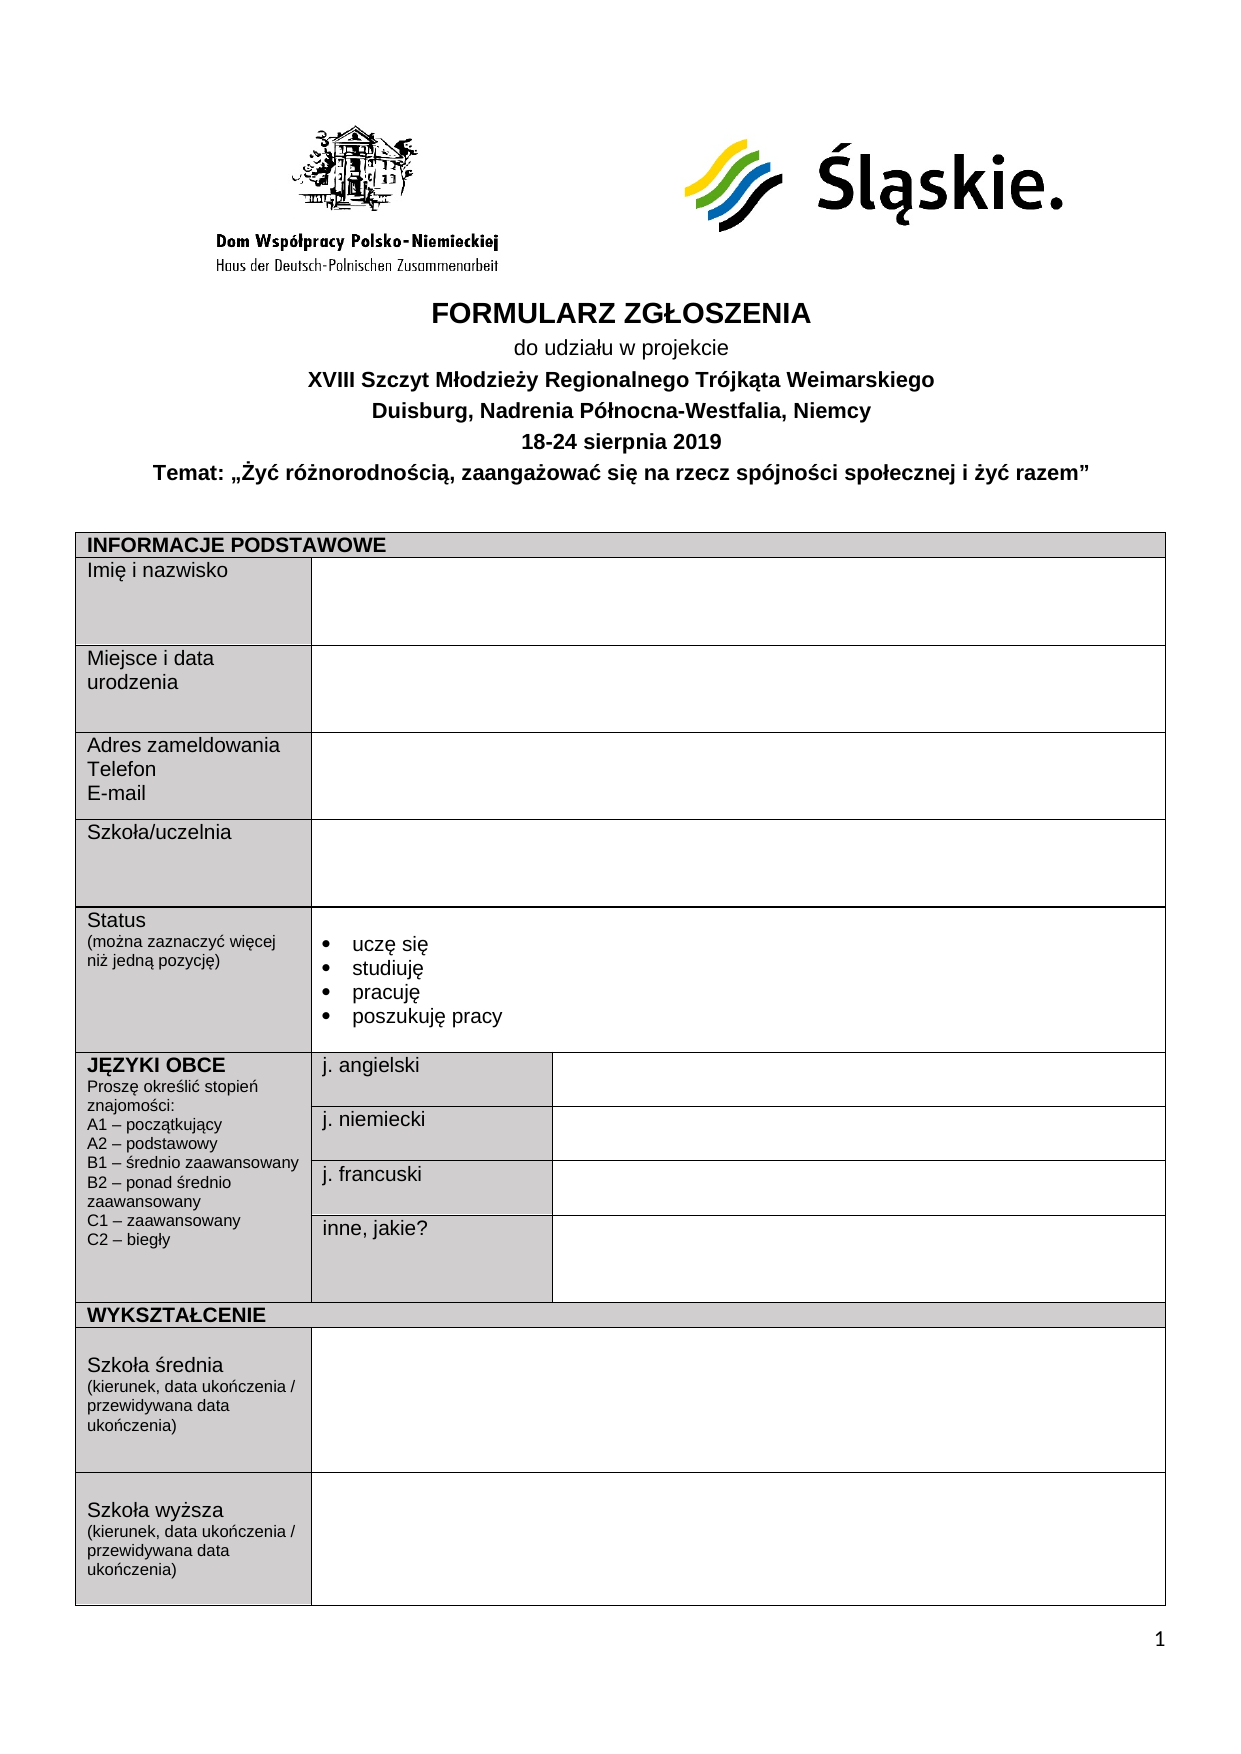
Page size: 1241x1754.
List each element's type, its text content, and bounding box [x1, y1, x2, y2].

table_cell [312, 820, 1165, 906]
table_cell j. niemiecki [312, 1107, 552, 1160]
table_cell FORMULARZ ZGŁOSZENIA do udziału w projekcie XVIII Szczyt Młodzieży Regionalnego Trójkąta Weimarskiego Duisburg, Nadrenia Północna-Westfalia, Niemcy 18-24 sierpnia 2019 Temat: „Żyć różnorodnością, zaangażować się na rzecz spójności społecznej i żyć razem” [75, 296, 1168, 485]
table_header INFORMACJE PODSTAWOWE [76, 533, 1165, 557]
table_cell [553, 1216, 1165, 1302]
table_header [636, 75, 1168, 296]
table_header [75, 75, 636, 296]
table_cell [553, 1161, 1165, 1214]
table_cell Status (można zaznaczyć więcej niż jedną pozycję) [76, 908, 311, 1052]
picture [647, 101, 1098, 269]
picture [200, 103, 511, 296]
table_cell Szkoła/uczelnia [76, 820, 311, 906]
table_cell [312, 733, 1165, 819]
table_cell [312, 558, 1165, 644]
table_cell [553, 1053, 1165, 1106]
table_cell [553, 1107, 1165, 1160]
table_cell WYKSZTAŁCENIE [76, 1303, 1165, 1327]
table_cell Szkoła wyższa (kierunek, data ukończenia / przewidywana data ukończenia) [76, 1473, 311, 1604]
table_cell JĘZYKI OBCE Proszę określić stopień znajomości: A1 – początkujący A2 – podstawowy B1 – średnio zaawansowany B2 – ponad średnio zaawansowany C1 – zaawansowany C2 – biegły [76, 1053, 311, 1302]
table_cell [312, 1328, 1165, 1472]
table_cell j. francuski [312, 1161, 552, 1214]
table_cell Imię i nazwisko [76, 558, 311, 644]
table_cell Szkoła średnia (kierunek, data ukończenia / przewidywana data ukończenia) [76, 1328, 311, 1472]
table_cell inne, jakie? [312, 1216, 552, 1302]
table_cell uczę się studiuję pracuję poszukuję pracy [312, 908, 1165, 1052]
table_cell Adres zameldowania Telefon E-mail [76, 733, 311, 819]
table_cell [312, 1473, 1165, 1604]
table_cell [312, 646, 1165, 732]
table_cell j. angielski [312, 1053, 552, 1106]
table_cell Miejsce i data urodzenia [76, 646, 311, 732]
